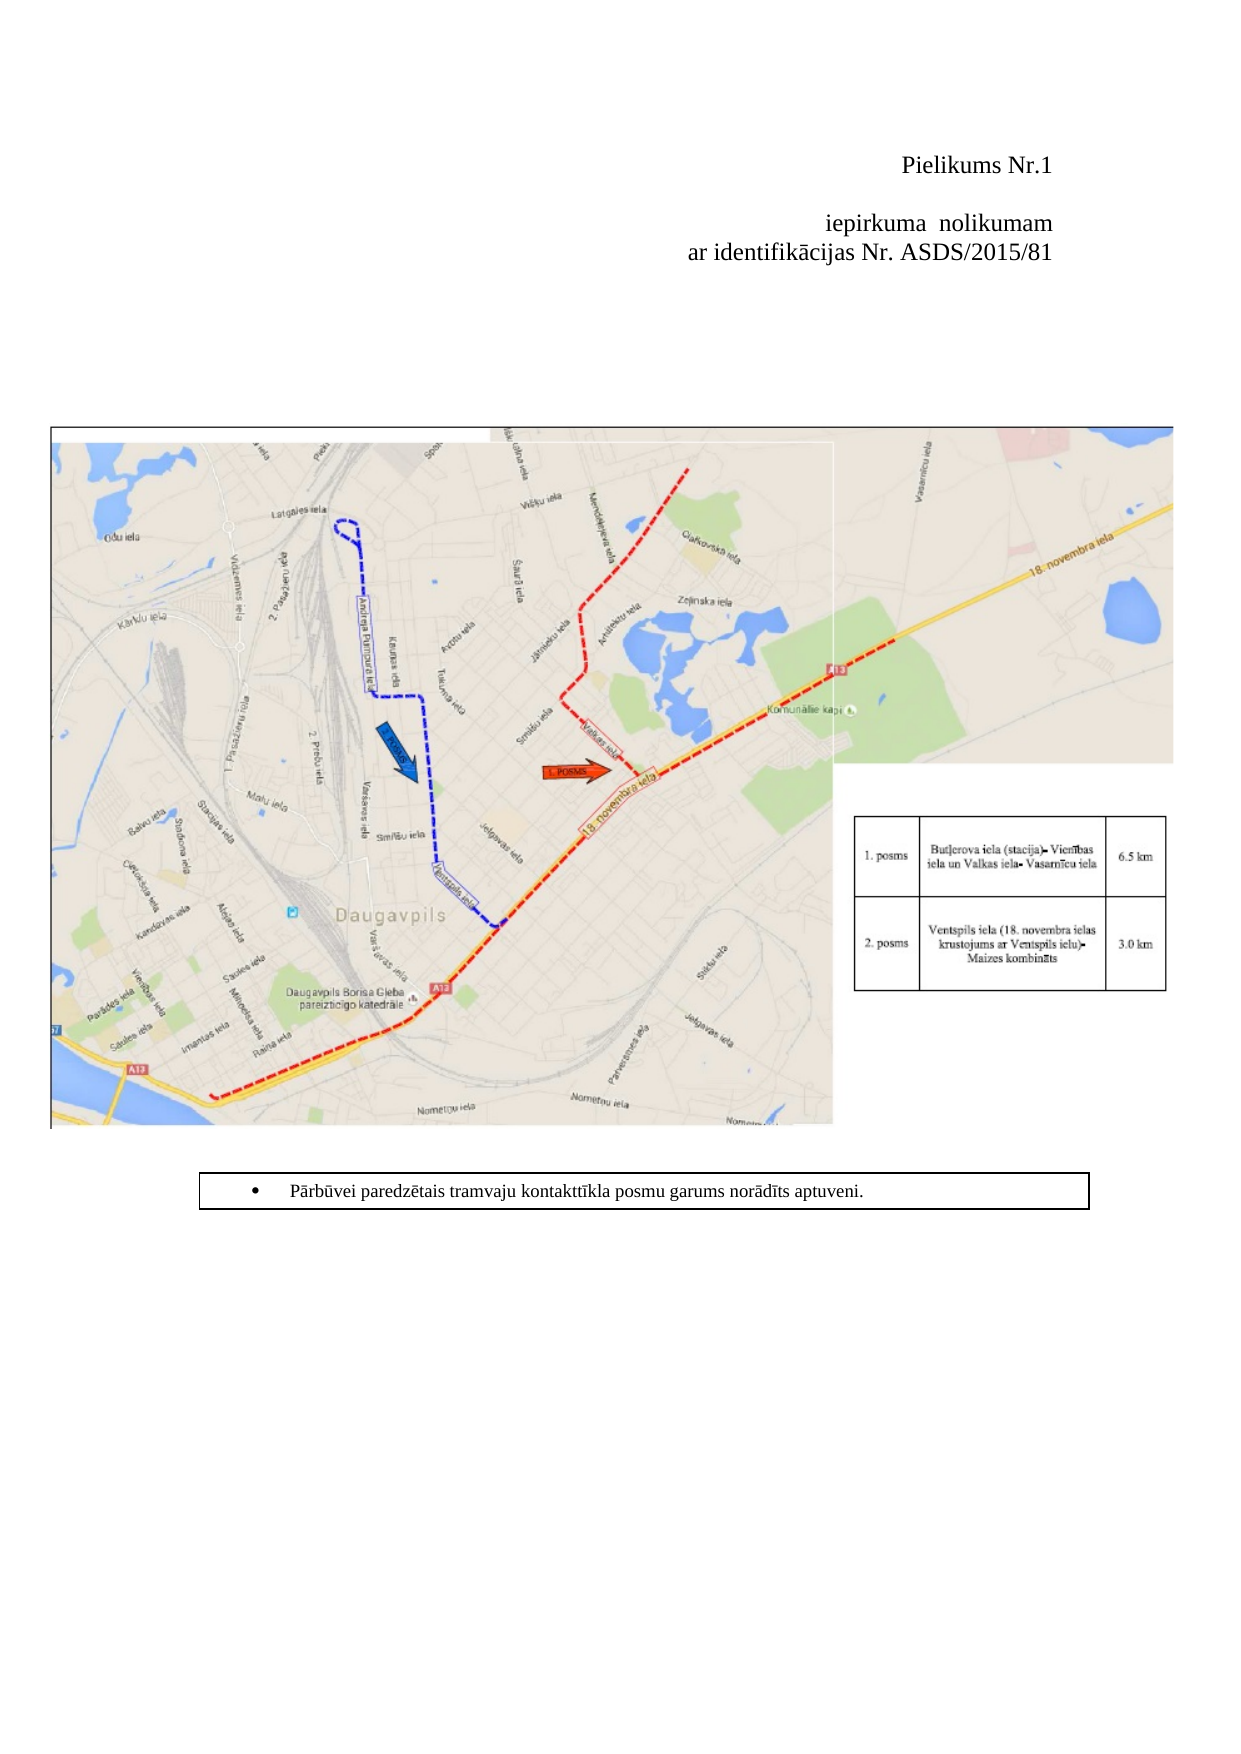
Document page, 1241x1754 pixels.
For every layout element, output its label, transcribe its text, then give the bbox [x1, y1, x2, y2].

picture [48, 423, 1174, 1129]
text Pielikums Nr.1 [187, 150, 1053, 179]
text iepirkuma nolikumam [187, 208, 1053, 237]
text ar identifikācijas Nr. ASDS/2015/81 [187, 237, 1053, 265]
